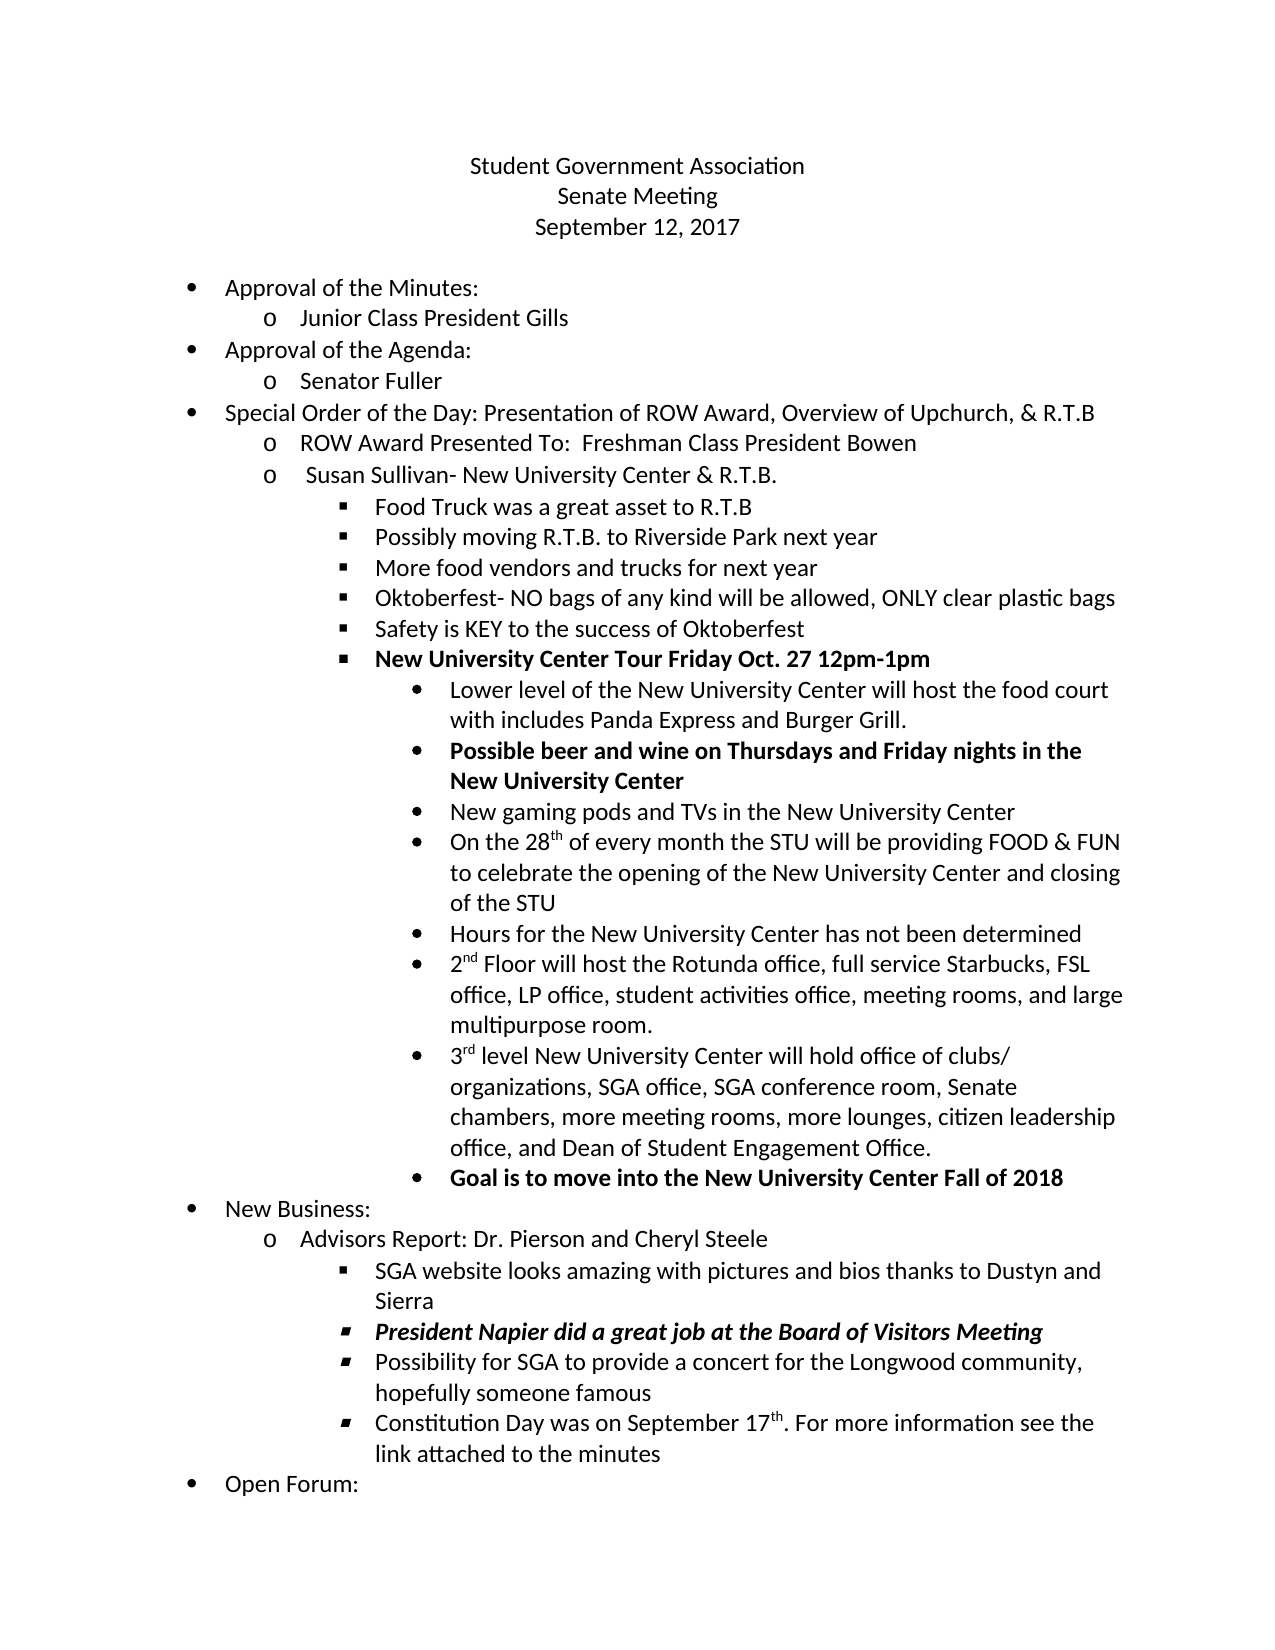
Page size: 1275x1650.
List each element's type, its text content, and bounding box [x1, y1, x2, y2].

list Special Order of the Day: Presentation of ROW Award, Overview of Upchurch, & R.T.B [187, 397, 1125, 427]
list Advisors Report: Dr. Pierson and Cheryl Steele [262, 1223, 1125, 1255]
list SGA website looks amazing with pictures and bios thanks to Dustyn and Sierra [337, 1255, 1125, 1316]
list Hours for the New University Center has not been determined [412, 918, 1125, 948]
list Possibility for SGA to provide a concert for the Longwood community, hopefully someone famous [337, 1347, 1125, 1408]
list Constitution Day was on September 17th. For more information see the link attached to the minutes [337, 1408, 1125, 1469]
list 3rd level New University Center will hold office of clubs/ organizations, SGA office, SGA conference room, Senate chambers, more meeting rooms, more lounges, citizen leadership office, and Dean of Student Engagement Office. [412, 1040, 1125, 1162]
list Oktoberfest- NO bags of any kind will be allowed, ONLY clear plastic bags [337, 582, 1125, 613]
list More food vendors and trucks for next year [337, 552, 1125, 582]
list ROW Award Presented To: Freshman Class President Bowen [262, 427, 1125, 459]
list 2nd Floor will host the Rotunda office, full service Starbucks, FSL office, LP office, student activities office, meeting rooms, and large multipurpose room. [412, 948, 1125, 1040]
list Open Forum: [187, 1469, 1125, 1499]
list On the 28th of every month the STU will be providing FOOD & FUN to celebrate the opening of the New University Center and closing of the STU [412, 826, 1125, 918]
list Food Truck was a great asset to R.T.B [337, 491, 1125, 521]
list Safety is KEY to the success of Oktoberfest [337, 613, 1125, 643]
list Senator Fuller [262, 365, 1125, 397]
list Possible beer and wine on Thursdays and Friday nights in the New University Center [412, 735, 1125, 796]
text Student Government Association [150, 150, 1125, 181]
list New University Center Tour Friday Oct. 27 12pm-1pm [337, 643, 1125, 674]
list President Napier did a great job at the Board of Visitors Meeting [337, 1316, 1125, 1347]
list Approval of the Agenda: [187, 334, 1125, 365]
text Senate Meeting [150, 181, 1125, 211]
list Junior Class President Gills [262, 303, 1125, 334]
list Approval of the Minutes: [187, 272, 1125, 303]
list Susan Sullivan- New University Center & R.T.B. [262, 459, 1125, 491]
list Goal is to move into the New University Center Fall of 2018 [412, 1162, 1125, 1193]
list New Business: [187, 1193, 1125, 1223]
list Lower level of the New University Center will host the food court with includes Panda Express and Burger Grill. [412, 674, 1125, 735]
list Possibly moving R.T.B. to Riverside Park next year [337, 521, 1125, 552]
list New gaming pods and TVs in the New University Center [412, 796, 1125, 826]
text September 12, 2017 [150, 211, 1125, 242]
